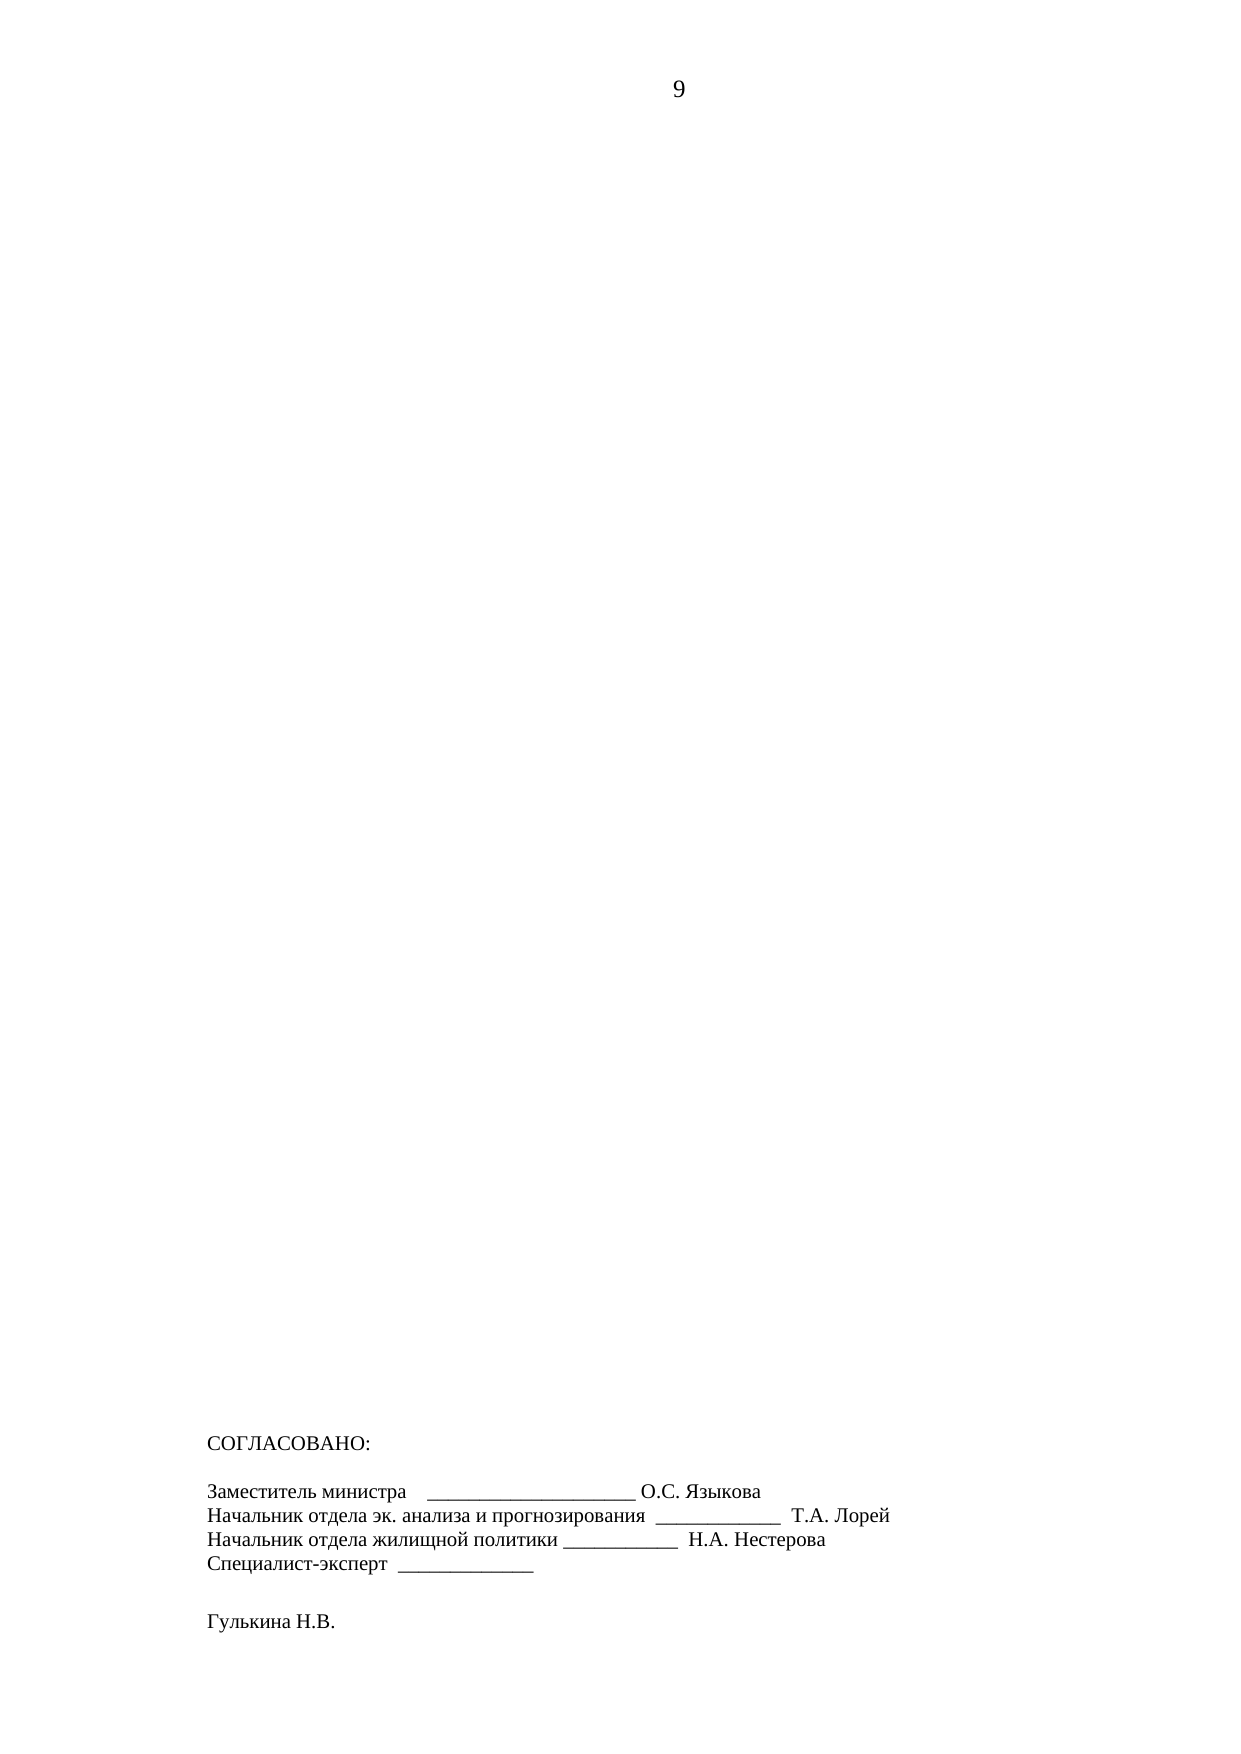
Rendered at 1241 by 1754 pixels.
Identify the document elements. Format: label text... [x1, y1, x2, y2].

text СОГЛАСОВАНО: [207, 1431, 1152, 1455]
text Гулькина Н.В. [207, 1609, 1152, 1633]
text Начальник отдела жилищной политики ___________ Н.А. Нестерова [207, 1527, 1152, 1551]
text Специалист-эксперт _____________ [207, 1551, 1152, 1575]
text Начальник отдела эк. анализа и прогнозирования ____________ Т.А. Лорей [207, 1503, 1152, 1527]
text Заместитель министра ____________________ О.С. Языкова [207, 1479, 1152, 1503]
